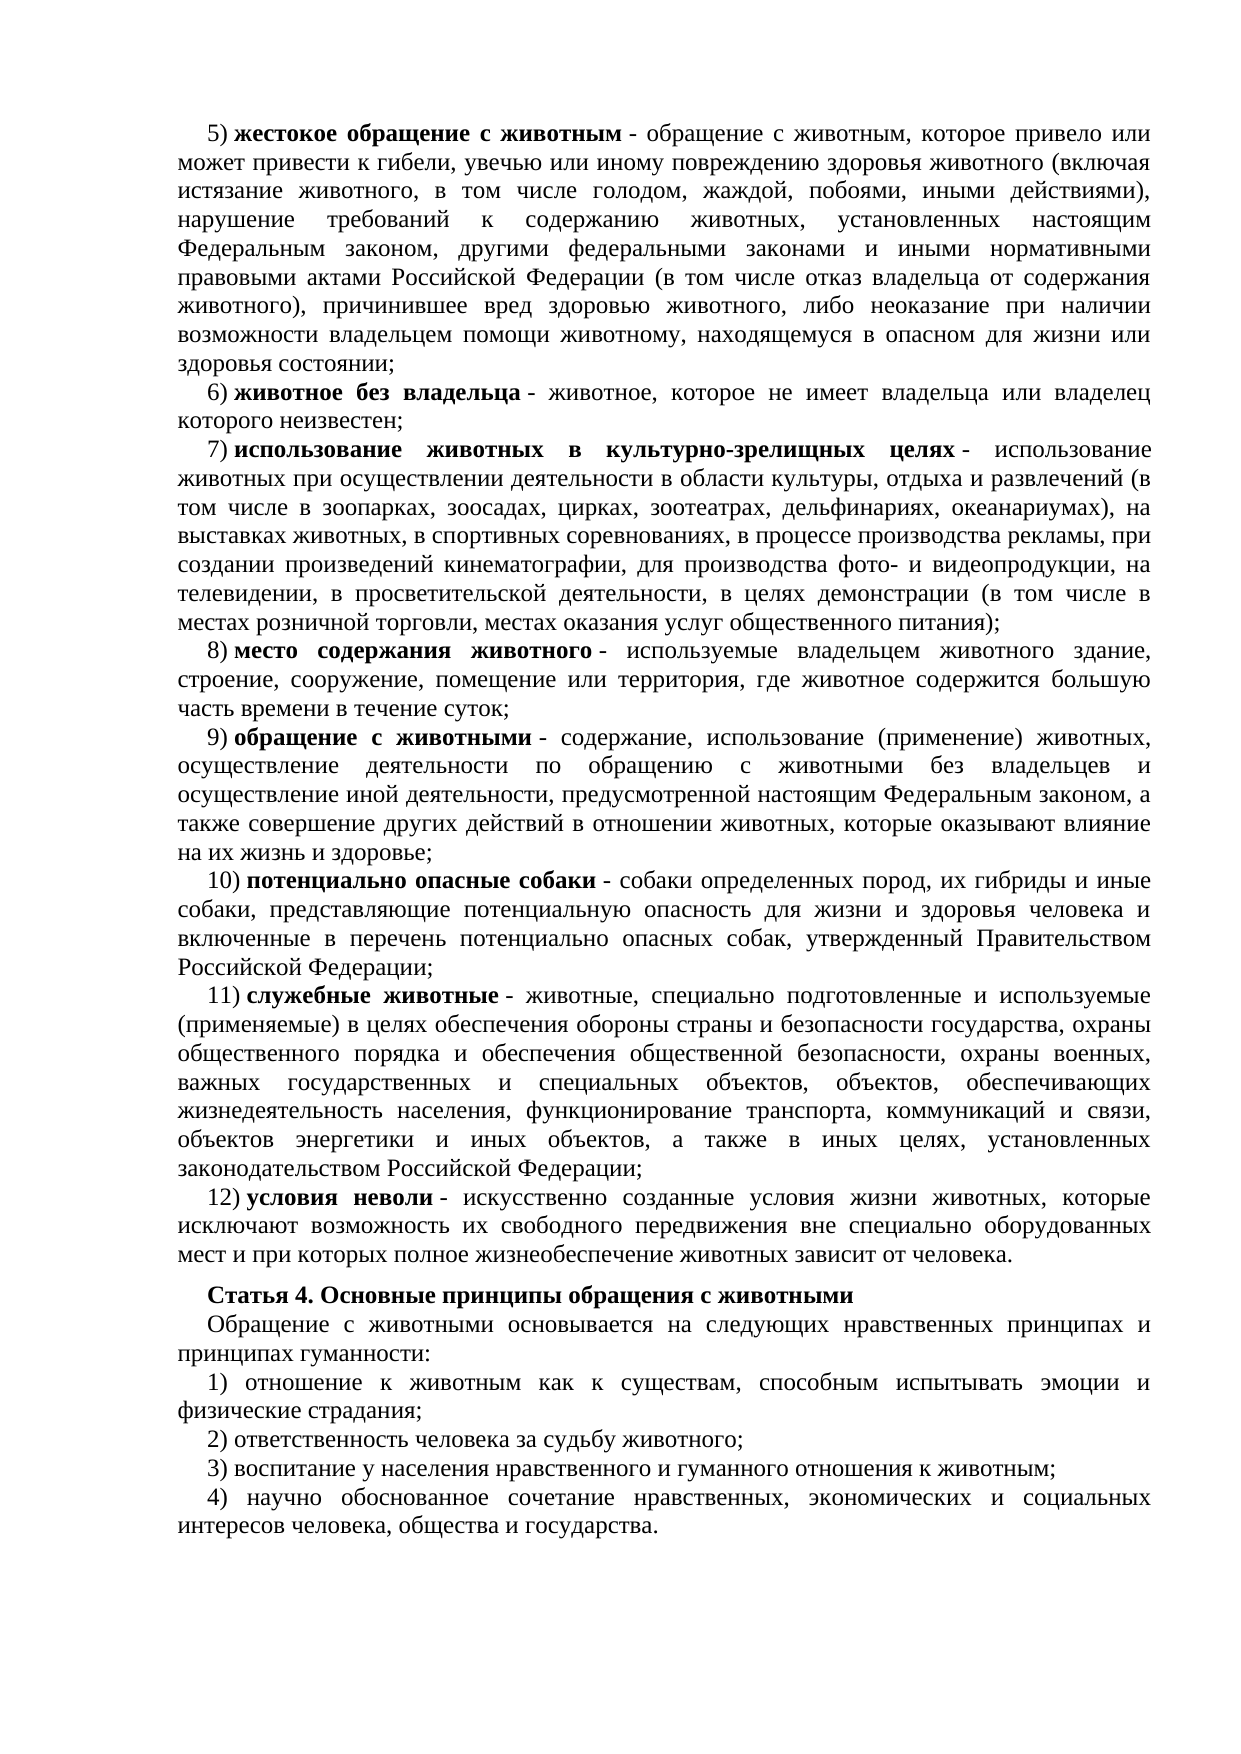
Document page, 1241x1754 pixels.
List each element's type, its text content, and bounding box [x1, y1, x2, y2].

text 7) использование животных в культурно-зрелищных целях - использование животных при осуществлении деятельности в области культуры, отдыха и развлечений (в том числе в зоопарках, зоосадах, цирках, зоотеатрах, дельфинариях, океанариумах), на выставках животных, в спортивных соревнованиях, в процессе производства рекламы, при создании произведений кинематографии, для производства фото- и видеопродукции, на телевидении, в просветительской деятельности, в целях демонстрации (в том числе в местах розничной торговли, местах оказания услуг общественного питания); [177, 434, 1152, 636]
text Обращение с животными основывается на следующих нравственных принципах и принципах гуманности: [177, 1309, 1152, 1367]
text 9) обращение с животными - содержание, использование (применение) животных, осуществление деятельности по обращению с животными без владельцев и осуществление иной деятельности, предусмотренной настоящим Федеральным законом, а также совершение других действий в отношении животных, которые оказывают влияние на их жизнь и здоровье; [177, 722, 1152, 866]
text 1) отношение к животным как к существам, способным испытывать эмоции и физические страдания; [177, 1367, 1152, 1424]
text 12) условия неволи - искусственно созданные условия жизни животных, которые исключают возможность их свободного передвижения вне специально оборудованных мест и при которых полное жизнеобеспечение животных зависит от человека. [177, 1182, 1152, 1268]
text 8) место содержания животного - используемые владельцем животного здание, строение, сооружение, помещение или территория, где животное содержится большую часть времени в течение суток; [177, 636, 1152, 722]
text 6) животное без владельца - животное, которое не имеет владельца или владелец которого неизвестен; [177, 377, 1152, 434]
text 11) служебные животные - животные, специально подготовленные и используемые (применяемые) в целях обеспечения обороны страны и безопасности государства, охраны общественного порядка и обеспечения общественной безопасности, охраны военных, важных государственных и специальных объектов, объектов, обеспечивающих жизнедеятельность населения, функционирование транспорта, коммуникаций и связи, объектов энергетики и иных объектов, а также в иных целях, установленных законодательством Российской Федерации; [177, 981, 1152, 1182]
text 2) ответственность человека за судьбу животного; [177, 1424, 1152, 1453]
text 10) потенциально опасные собаки - собаки определенных пород, их гибриды и иные собаки, представляющие потенциальную опасность для жизни и здоровья человека и включенные в перечень потенциально опасных собак, утвержденный Правительством Российской Федерации; [177, 866, 1152, 981]
text Статья 4. Основные принципы обращения с животными [177, 1281, 1152, 1309]
text 3) воспитание у населения нравственного и гуманного отношения к животным; [177, 1453, 1152, 1482]
text 4) научно обоснованное сочетание нравственных, экономических и социальных интересов человека, общества и государства. [177, 1482, 1152, 1539]
text 5) жестокое обращение с животным - обращение с животным, которое привело или может привести к гибели, увечью или иному повреждению здоровья животного (включая истязание животного, в том числе голодом, жаждой, побоями, иными действиями), нарушение требований к содержанию животных, установленных настоящим Федеральным законом, другими федеральными законами и иными нормативными правовыми актами Российской Федерации (в том числе отказ владельца от содержания животного), причинившее вред здоровью животного, либо неоказание при наличии возможности владельцем помощи животному, находящемуся в опасном для жизни или здоровья состоянии; [177, 118, 1152, 377]
